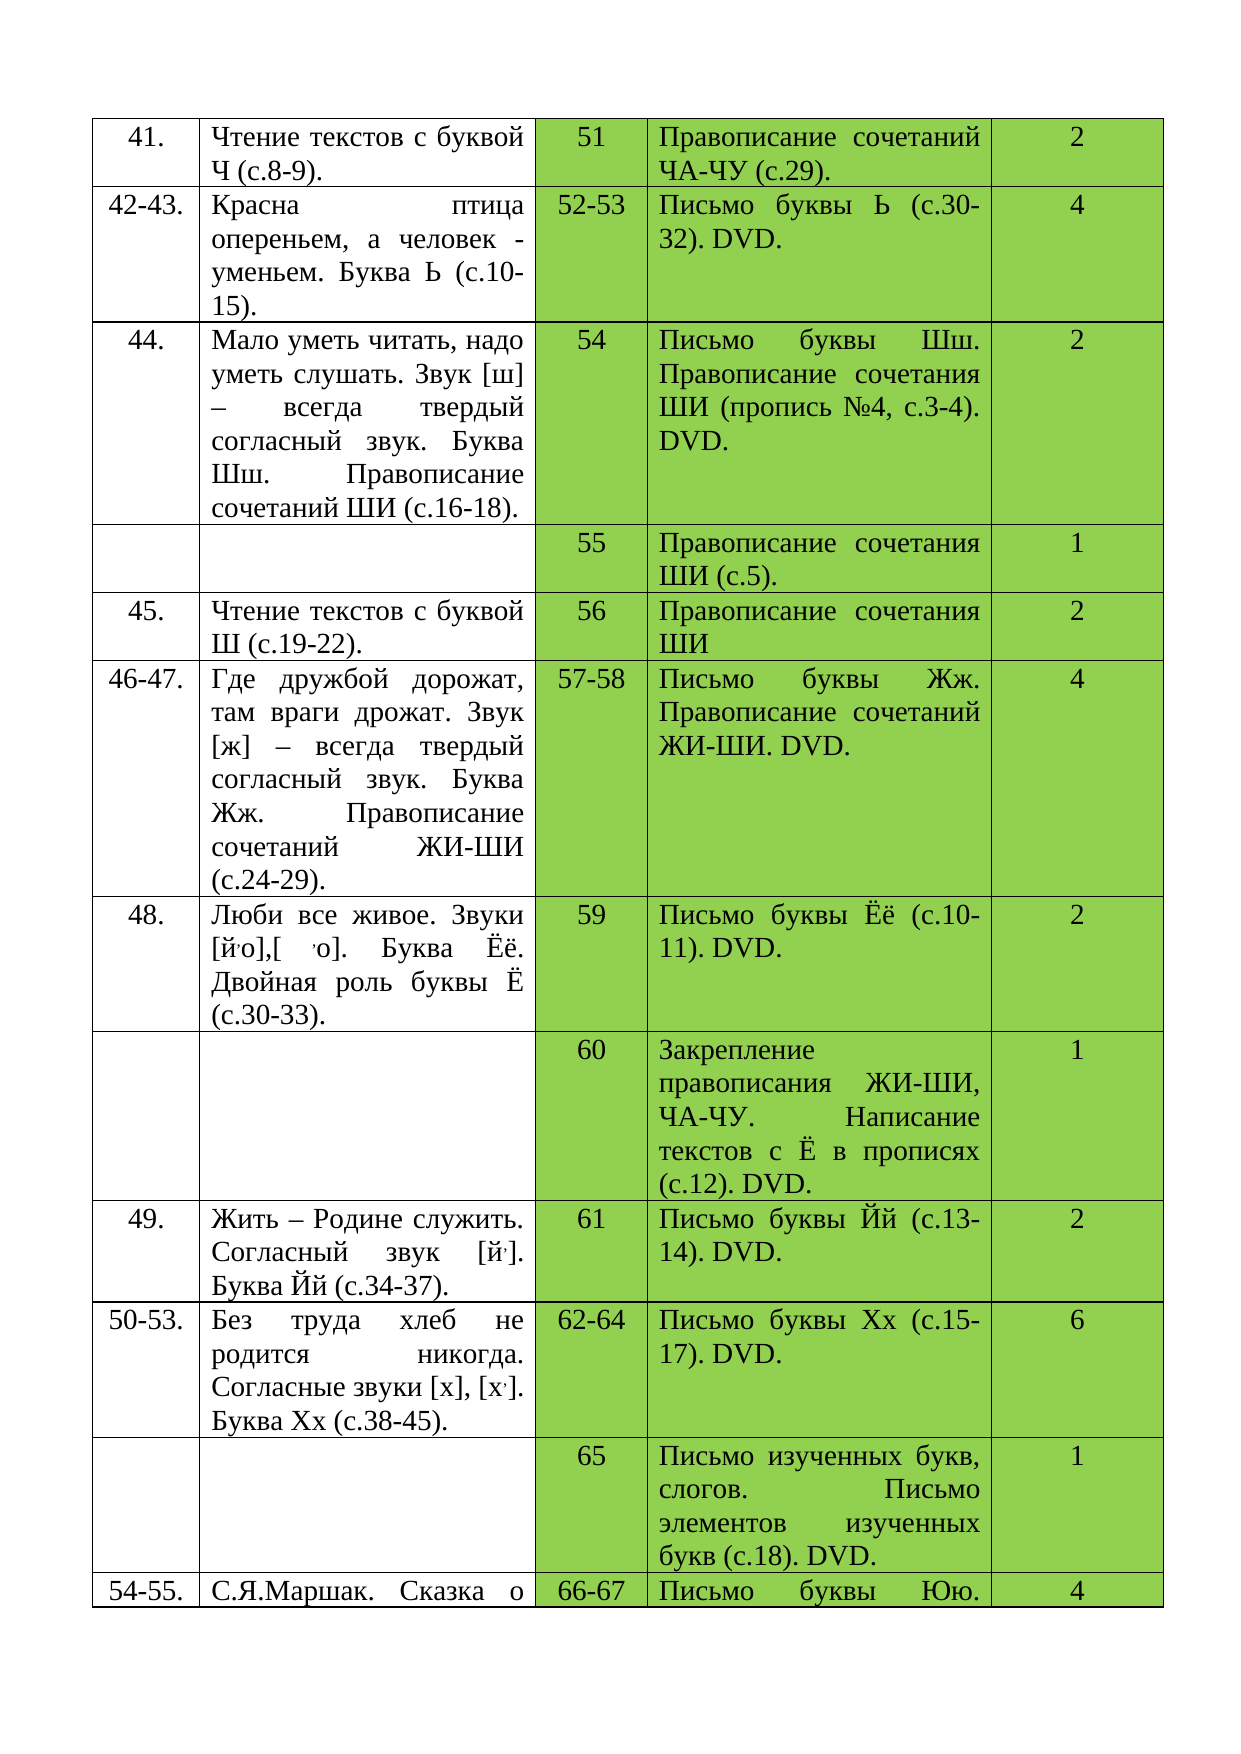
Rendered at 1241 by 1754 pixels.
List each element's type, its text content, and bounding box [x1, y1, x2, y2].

table_cell 59 [536, 897, 647, 1031]
table_cell [200, 525, 535, 592]
table_cell Письмо буквы Ёё (с.10-11). DVD. [648, 897, 991, 1031]
table_cell Жить – Родине служить. Согласный звук [й,]. Буква Йй (с.34-37). [200, 1201, 535, 1301]
table_cell 6 [992, 1303, 1163, 1437]
table_cell Письмо буквы Ь (с.30-32). DVD. [648, 187, 991, 321]
table_cell Красна птица опереньем, а человек - уменьем. Буква Ь (с.10-15). [200, 187, 535, 321]
table_cell 61 [536, 1201, 647, 1301]
table_cell 54 [536, 323, 647, 524]
table_cell 2 [992, 593, 1163, 660]
table_cell 1 [992, 525, 1163, 592]
table_cell 60 [536, 1032, 647, 1200]
table_cell 50-53. [93, 1303, 199, 1437]
table_cell 42-43. [93, 187, 199, 321]
table_cell [93, 525, 199, 592]
table_cell 46-47. [93, 661, 199, 896]
table_cell 2 [992, 897, 1163, 1031]
table_cell Правописание сочетания ШИ (с.5). [648, 525, 991, 592]
table_cell 2 [992, 323, 1163, 524]
table_cell [93, 1032, 199, 1200]
table_cell 44. [93, 323, 199, 524]
table_cell Люби все живое. Звуки [й,о],[ ,о]. Буква Ёё. Двойная роль буквы Ё (с.30-33). [200, 897, 535, 1031]
table_cell 4 [992, 1573, 1163, 1606]
table_cell Чтение текстов с буквой Ч (с.8-9). [200, 119, 535, 186]
table_cell [200, 1438, 535, 1572]
table_cell 1 [992, 1438, 1163, 1572]
table_cell 55 [536, 525, 647, 592]
table_cell 1 [992, 1032, 1163, 1200]
table_cell 62-64 [536, 1303, 647, 1437]
table_cell 4 [992, 661, 1163, 896]
table_cell 49. [93, 1201, 199, 1301]
table_cell 2 [992, 1201, 1163, 1301]
table_cell Мало уметь читать, надо уметь слушать. Звук [ш] – всегда твердый согласный звук. Буква Шш. Правописание сочетаний ШИ (с.16-18). [200, 323, 535, 524]
table_cell Письмо буквы Йй (с.13-14). DVD. [648, 1201, 991, 1301]
table_cell Правописание сочетания ШИ [648, 593, 991, 660]
table_cell [200, 1032, 535, 1200]
table_cell [93, 1438, 199, 1572]
table_cell 48. [93, 897, 199, 1031]
table_cell 51 [536, 119, 647, 186]
table_cell Правописание сочетаний ЧА-ЧУ (с.29). [648, 119, 991, 186]
table_cell Где дружбой дорожат, там враги дрожат. Звук [ж] – всегда твердый согласный звук. Буква Жж. Правописание сочетаний ЖИ-ШИ (с.24-29). [200, 661, 535, 896]
table_cell 57-58 [536, 661, 647, 896]
table_cell 4 [992, 187, 1163, 321]
table_cell 41. [93, 119, 199, 186]
table_cell Закрепление правописания ЖИ-ШИ, ЧА-ЧУ. Написание текстов с Ё в прописях (с.12). DVD. [648, 1032, 991, 1200]
table_cell Письмо буквы Шш. Правописание сочетания ШИ (пропись №4, с.3-4). DVD. [648, 323, 991, 524]
table_cell Чтение текстов с буквой Ш (с.19-22). [200, 593, 535, 660]
table_cell 66-67 [536, 1573, 647, 1606]
table_cell 45. [93, 593, 199, 660]
table_cell 56 [536, 593, 647, 660]
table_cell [648, 1573, 991, 1606]
table_cell Без труда хлеб не родится никогда. Согласные звуки [х], [х,]. Буква Хх (с.38-45). [200, 1303, 535, 1437]
table_cell Письмо буквы Хх (с.15-17). DVD. [648, 1303, 991, 1437]
table_cell Письмо изученных букв, слогов. Письмо элементов изученных букв (с.18). DVD. [648, 1438, 991, 1572]
table_cell 52-53 [536, 187, 647, 321]
table_cell 2 [992, 119, 1163, 186]
table_cell 54-55. [93, 1573, 199, 1606]
table_cell Письмо буквы Жж. Правописание сочетаний ЖИ-ШИ. DVD. [648, 661, 991, 896]
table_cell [200, 1573, 535, 1606]
table_cell 65 [536, 1438, 647, 1572]
